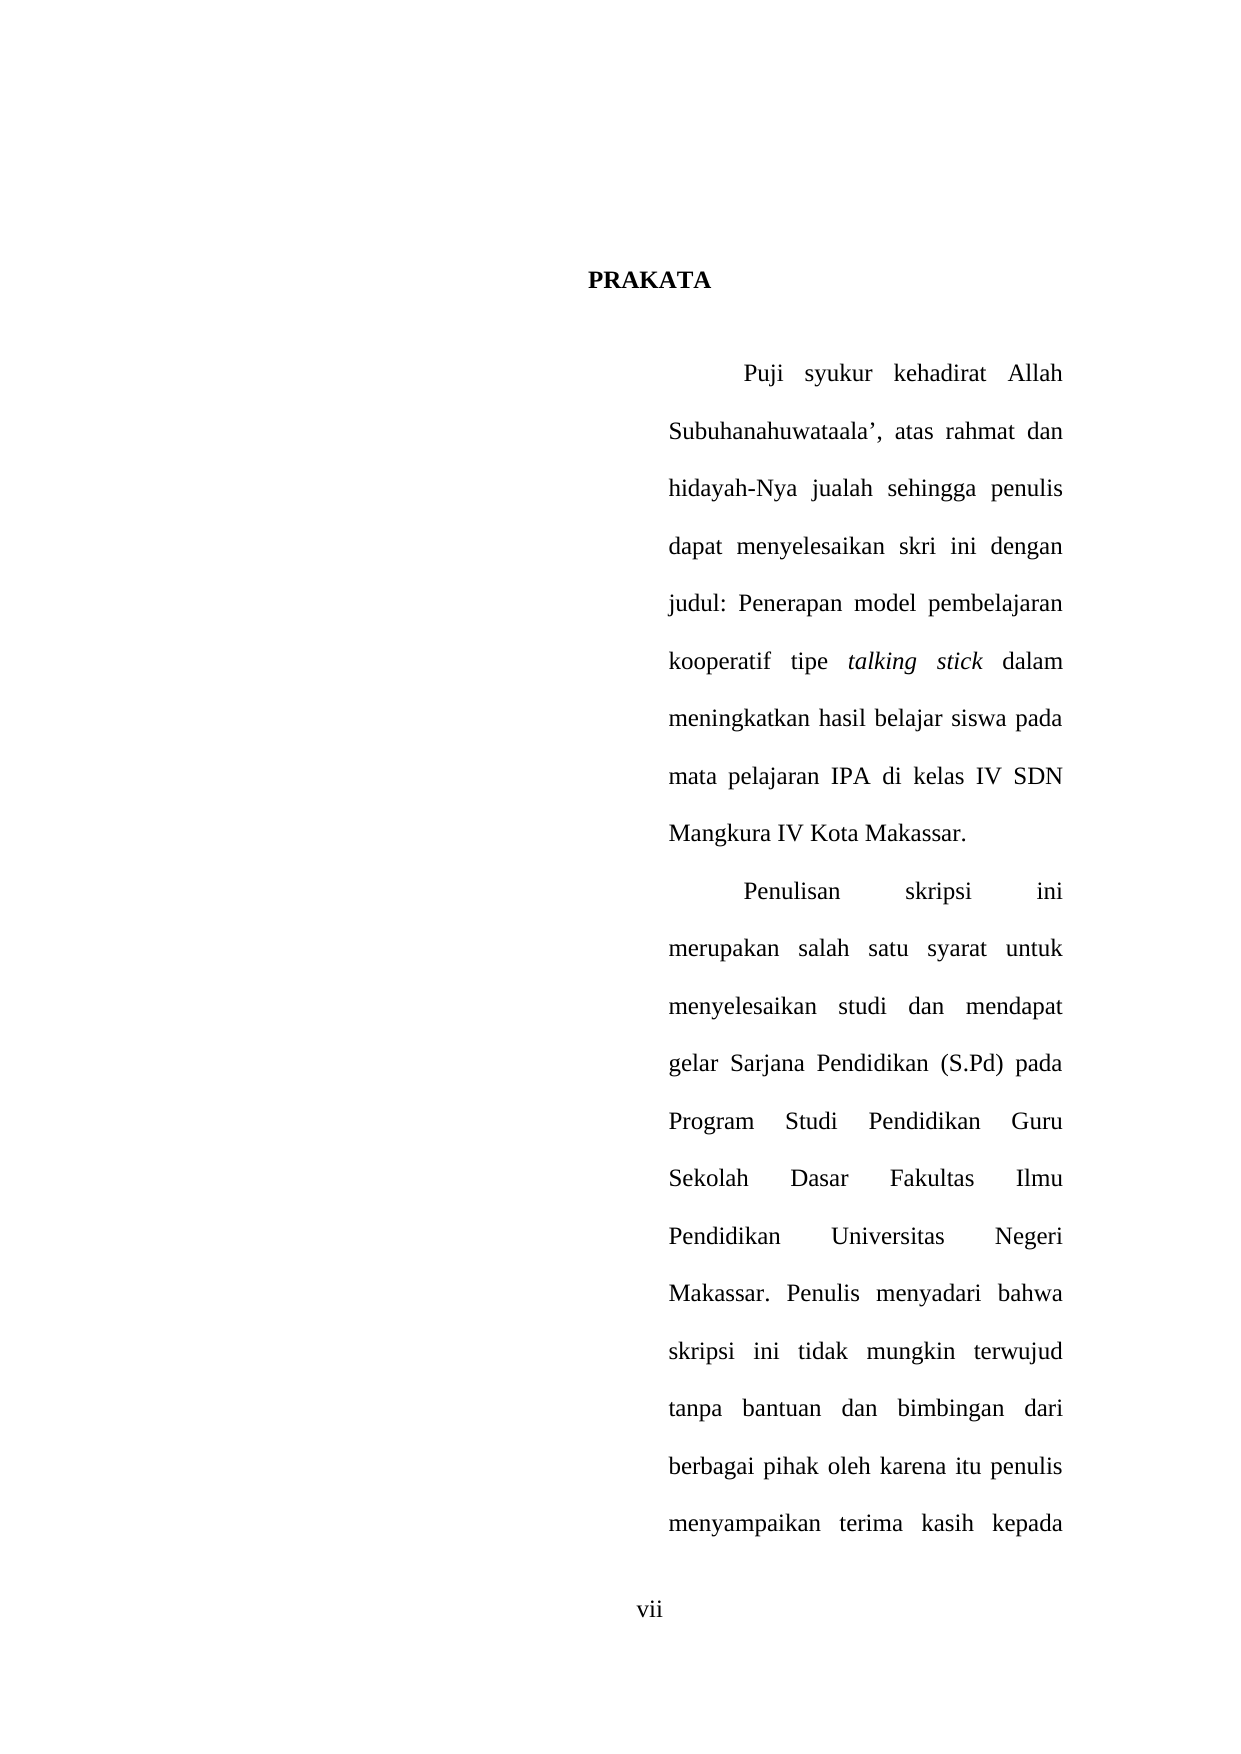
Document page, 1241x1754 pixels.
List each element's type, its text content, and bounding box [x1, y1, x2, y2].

text Puji syukur kehadirat Allah Subuhanahuwataala’, atas rahmat dan hidayah-Nya jualah sehingga penulis dapat menyelesaikan skri ini dengan judul: Penerapan model pembelajaran kooperatif tipe talking stick dalam meningkatkan hasil belajar siswa pada mata pelajaran IPA di kelas IV SDN Mangkura IV Kota Makassar. [668, 358, 1063, 847]
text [668, 876, 1063, 1537]
text PRAKATA [236, 265, 1063, 294]
